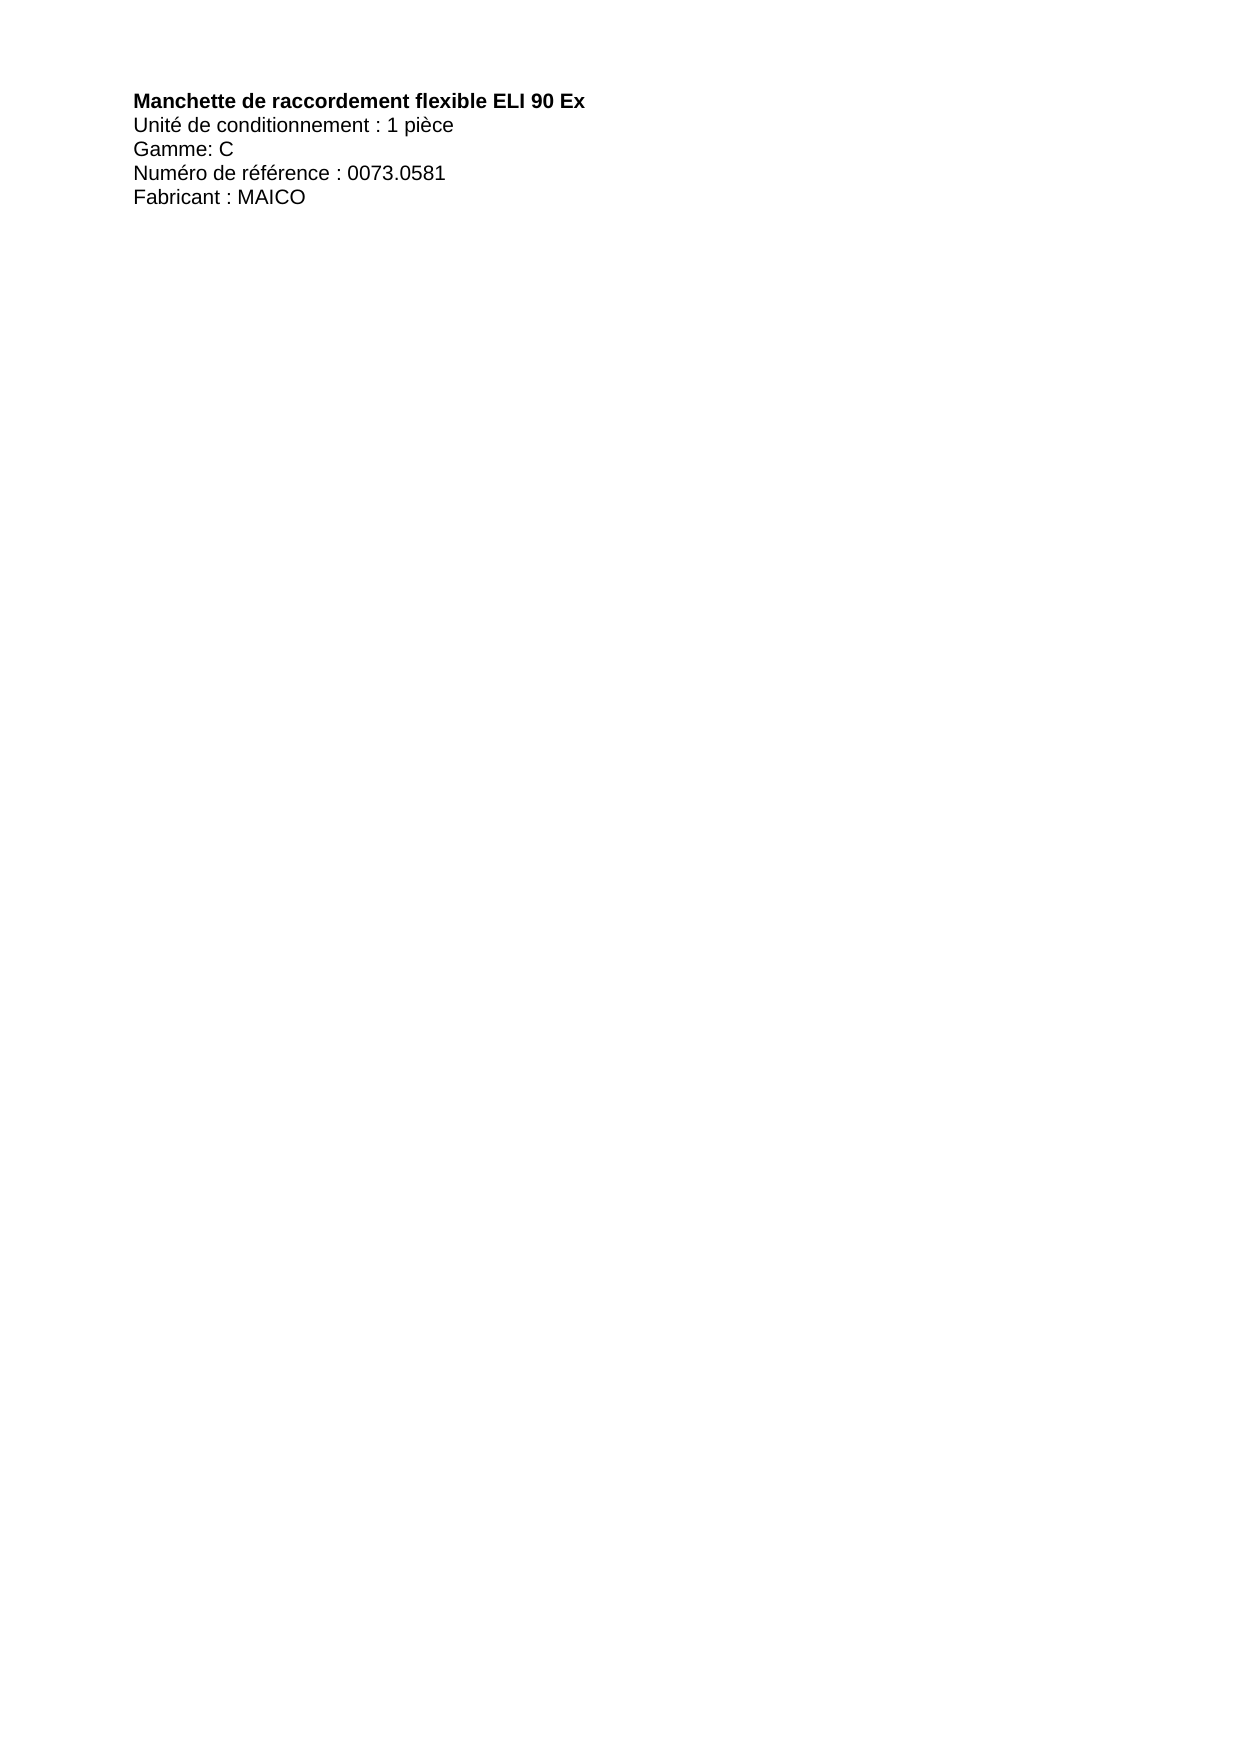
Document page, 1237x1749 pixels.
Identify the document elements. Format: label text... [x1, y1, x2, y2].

text Manchette de raccordement flexible ELI 90 ExUnité de conditionnement : 1 pièceGamme: C Numéro de référence : 0073.0581Fabricant : MAICO [133, 89, 1148, 208]
